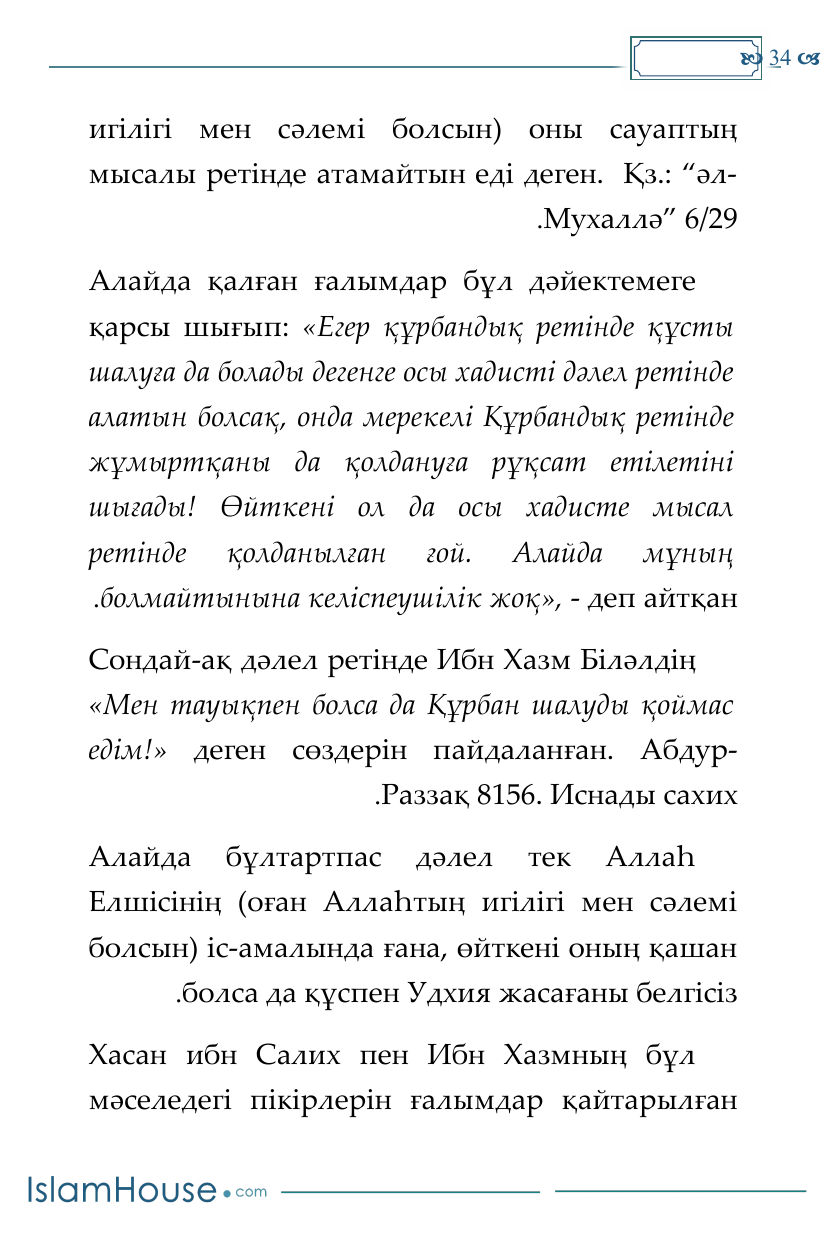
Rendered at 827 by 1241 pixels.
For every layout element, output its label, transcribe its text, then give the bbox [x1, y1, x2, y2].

text Алайда қалған ғалымдар бұл дәйектемеге қарсы шығып: «Егер құрбандық ретінде құсты шалуға да болады дегенге осы хадисті дәлел ретінде алатын болсақ, онда мерекелі Құрбандық ретінде жұмыртқаны да қолдануға рұқсат етілетіні шығады! Өйткені ол да осы хадисте мысал ретінде қолданылған ғой. Алайда мұның болмайтынына келіспеушілік жоқ», - деп айтқан. [89, 260, 738, 616]
text Алайда бұлтартпас дәлел тек Аллаһ Елшісінің (оған Аллаһтың игілігі мен сәлемі болсын) іс-амалында ғана, өйткені оның қашан болса да құспен Удхия жасағаны белгісіз. [89, 836, 738, 1011]
text Сондай-ақ дәлел ретінде Ибн Хазм Біләлдің «Мен тауықпен болса да Құрбан шалуды қоймас едім!» деген сөздерін пайдаланған. Абдур-Раззақ 8156. Иснады сахих. [89, 638, 738, 813]
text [89, 107, 738, 237]
picture [20, 1171, 541, 1209]
picture [548, 1170, 807, 1208]
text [89, 1033, 738, 1118]
